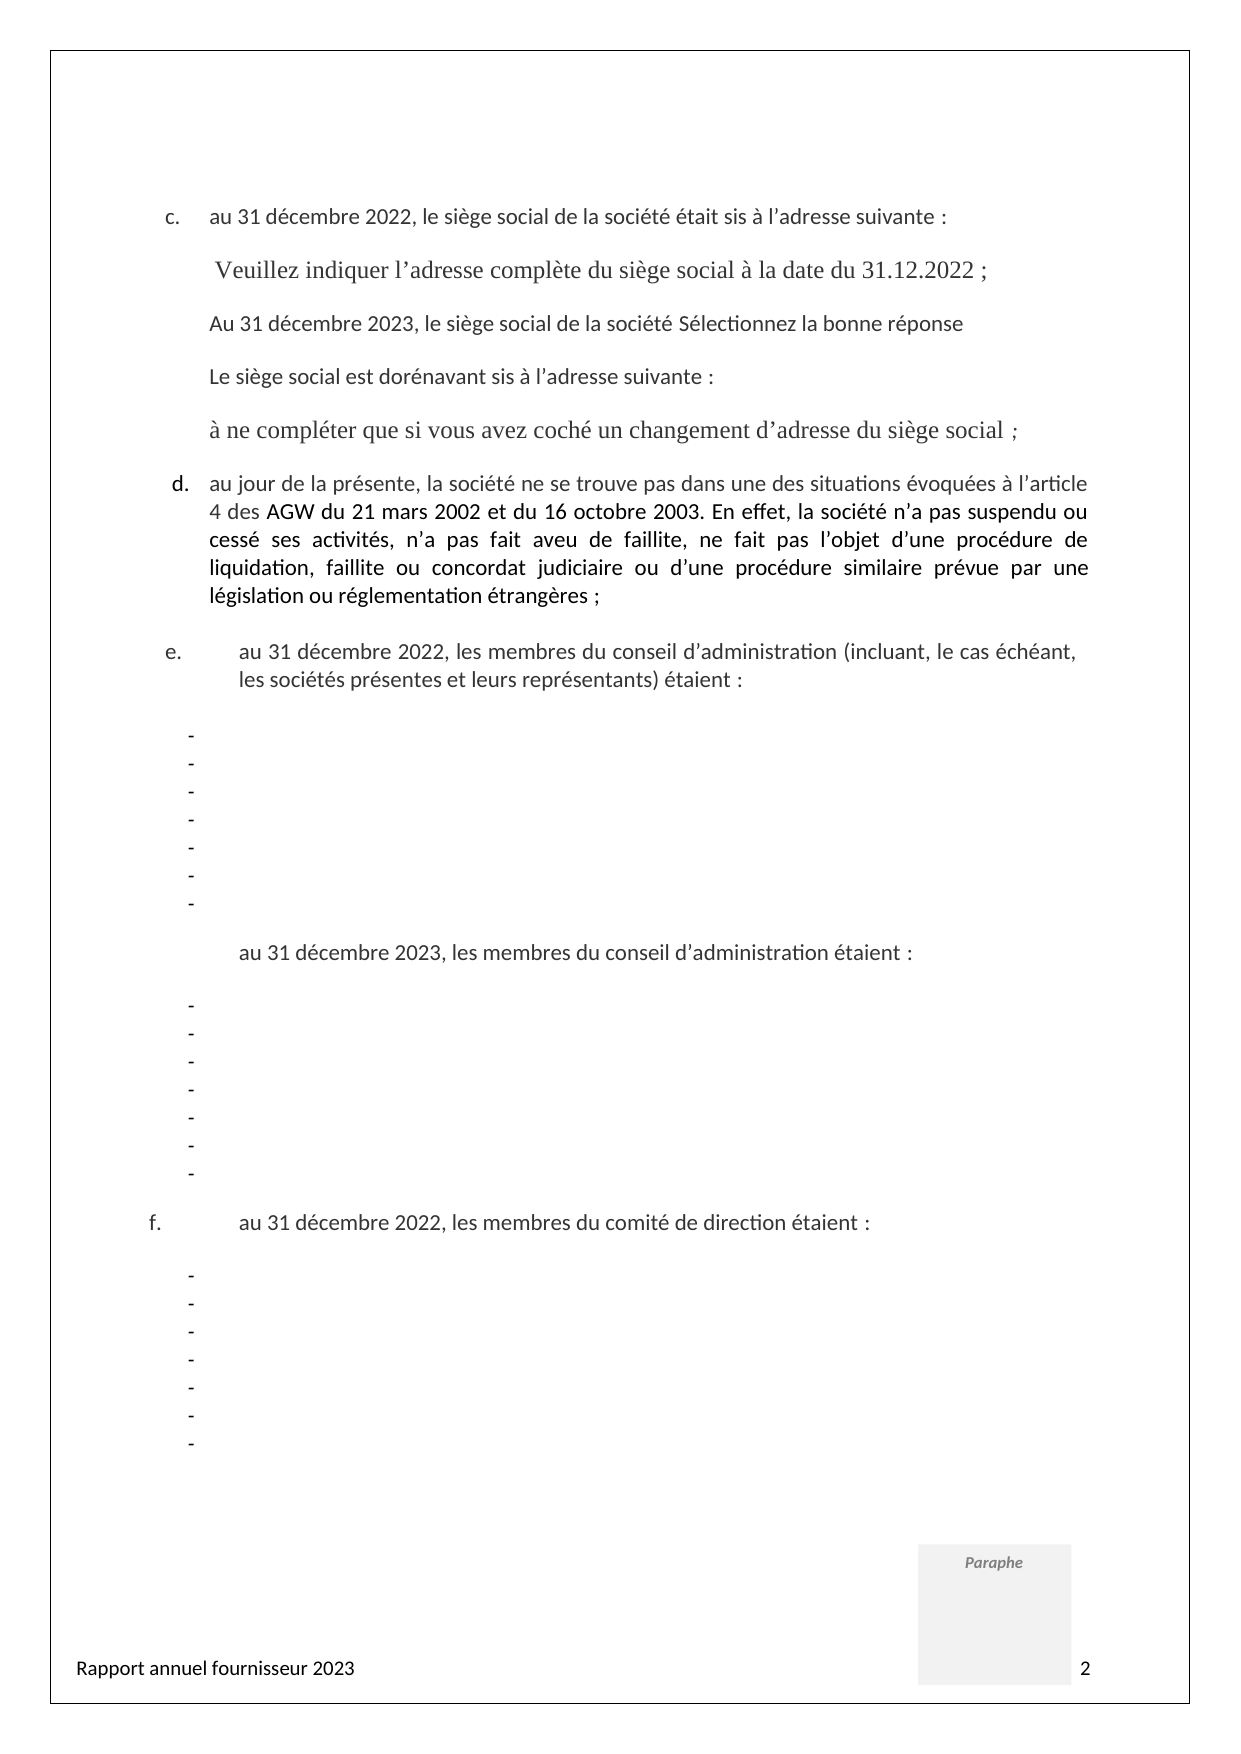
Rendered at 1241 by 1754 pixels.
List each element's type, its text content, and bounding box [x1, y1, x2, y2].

list au 31 décembre 2022, le siège social de la société était sis à l’adresse suivante : [165, 202, 1078, 230]
list au jour de la présente, la société ne se trouve pas dans une des situations évoquées à l’article 4 des AGW du 21 mars 2002 et du 16 octobre 2003. En effet, la société n’a pas suspendu ou cessé ses activités, n’a pas fait aveu de faillite, ne fait pas l’objet d’une procédure de liquidation, faillite ou concordat judiciaire ou d’une procédure similaire prévue par une législation ou réglementation étrangères ; [172, 469, 1090, 609]
list au 31 décembre 2022, les membres du comité de direction étaient : [149, 1208, 1078, 1236]
text au 31 décembre 2023, les membres du conseil d’administration étaient : [239, 938, 1078, 966]
text Le siège social est dorénavant sis à l’adresse suivante : [209, 362, 1078, 390]
list au 31 décembre 2022, les membres du conseil d’administration (incluant, le cas échéant, les sociétés présentes et leurs représentants) étaient : [165, 637, 1078, 693]
text Au 31 décembre 2023, le siège social de la société [209, 309, 1078, 337]
text ; [209, 415, 1078, 444]
